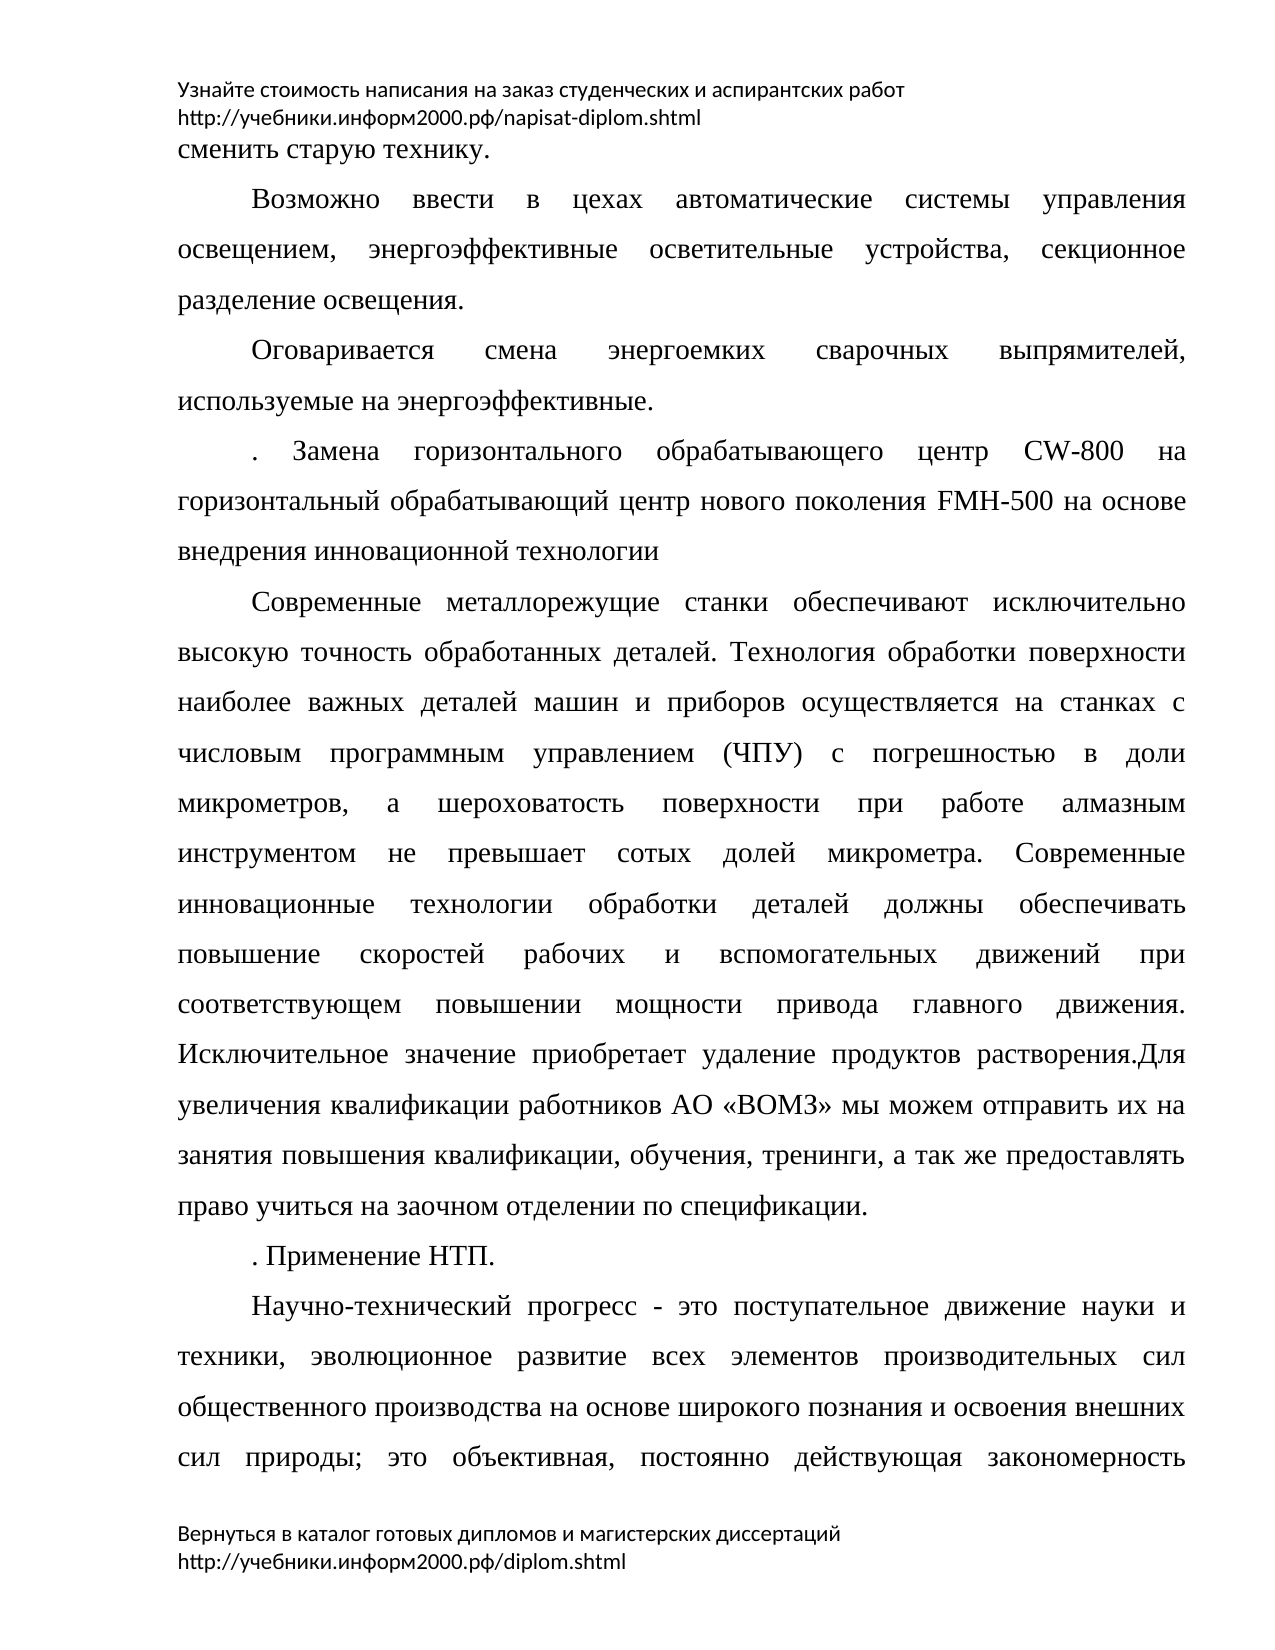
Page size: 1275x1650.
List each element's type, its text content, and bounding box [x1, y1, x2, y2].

text Оговаривается смена энергоемких сварочных выпрямителей, используемые на энергоэффективные. [177, 332, 1186, 416]
text Возможно ввести в цехах автоматические системы управления освещением, энергоэффективные осветительные устройства, секционное разделение освещения. [177, 181, 1186, 316]
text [177, 131, 1186, 164]
text . Применение НТП. [177, 1238, 1186, 1271]
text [177, 1288, 1186, 1473]
text Современные металлорежущие станки обеспечивают исключительно высокую точность обработанных деталей. Технология обработки поверхности наиболее важных деталей машин и приборов осуществляется на станках с числовым программным управлением (ЧПУ) с погрешностью в доли микрометров, а шероховатость поверхности при работе алмазным инструментом не превышает сотых долей микрометра. Современные инновационные технологии обработки деталей должны обеспечивать повышение скоростей рабочих и вспомогательных движений при соответствующем повышении мощности привода главного движения. Исключительное значение приобретает удаление продуктов растворения.Для увеличения квалификации работников АО «ВОМЗ» мы можем отправить их на занятия повышения квалификации, обучения, тренинги, а так же предоставлять право учиться на заочном отделении по спецификации. [177, 584, 1186, 1221]
text . Замена горизонтального обрабатывающего центр CW-800 на горизонтальный обрабатывающий центр нового поколения FMH-500 на основе внедрения инновационной технологии [177, 433, 1186, 567]
